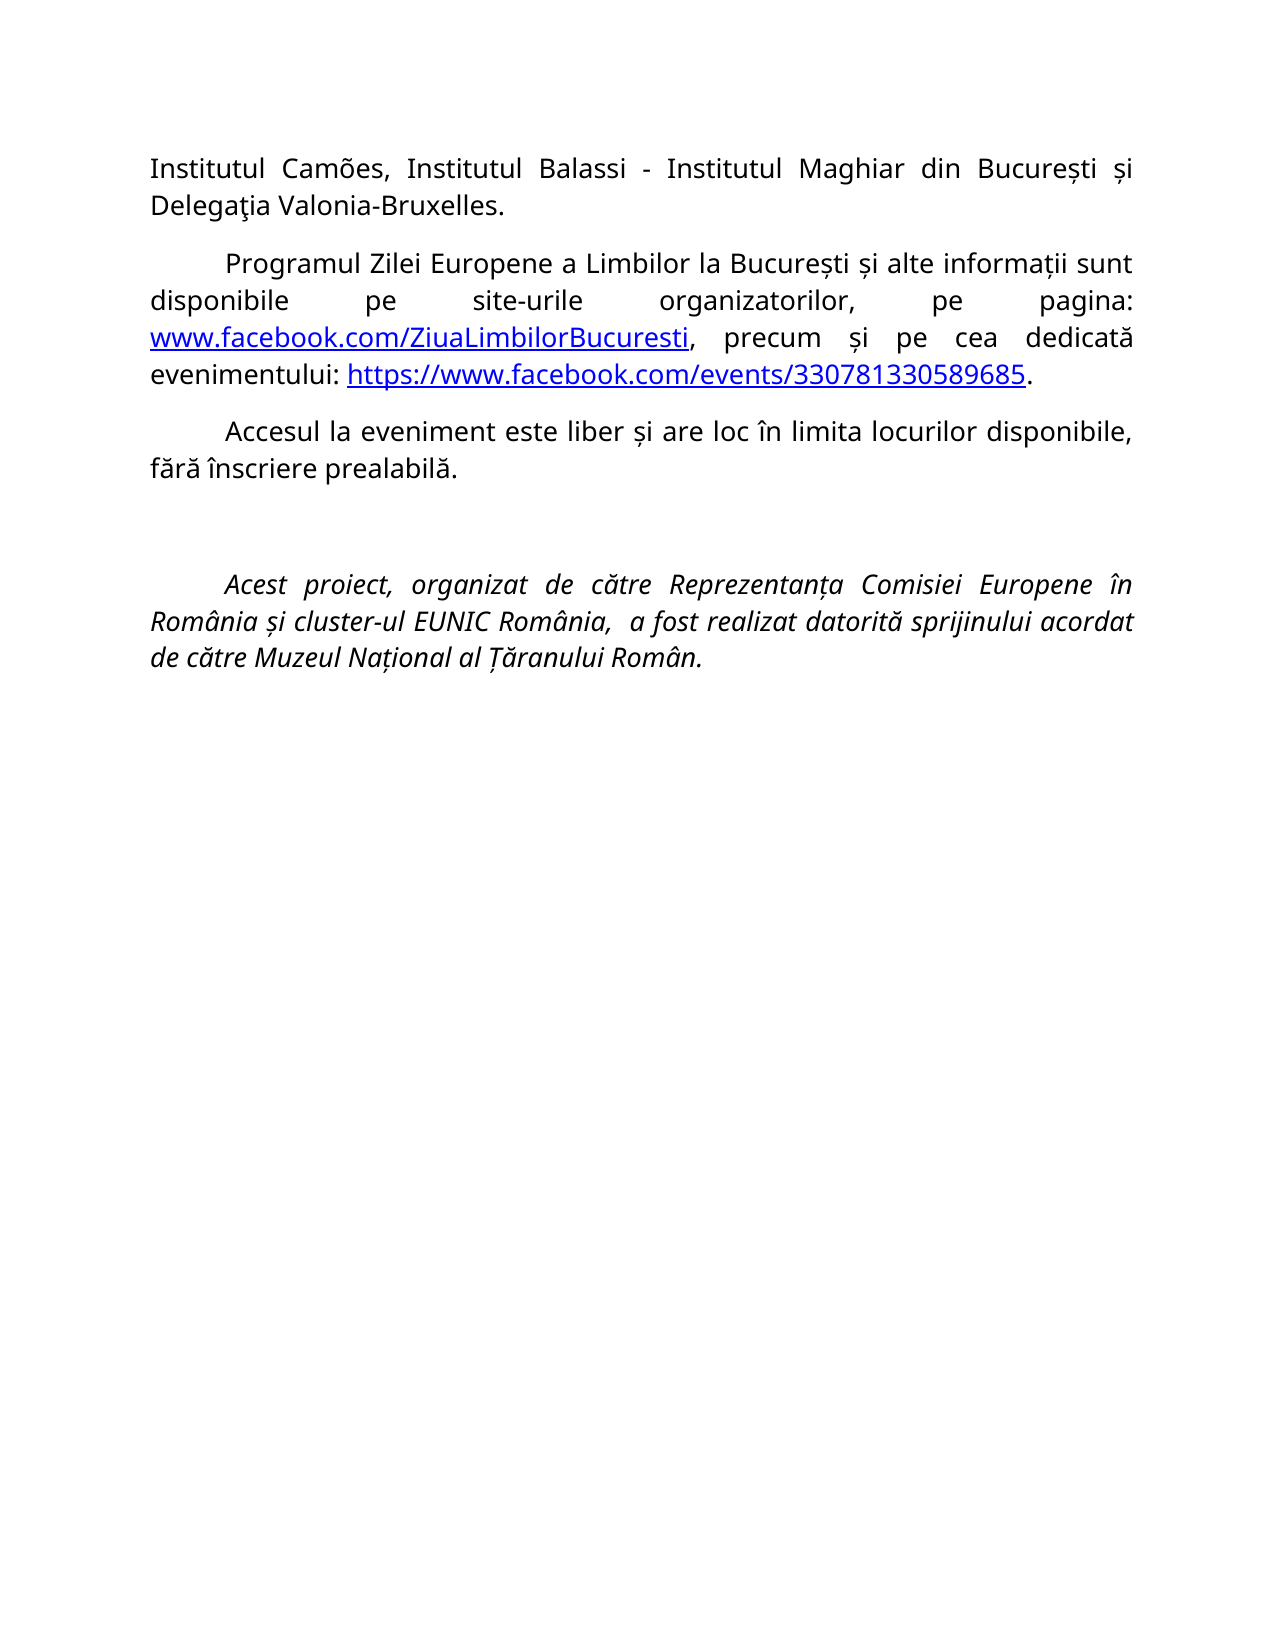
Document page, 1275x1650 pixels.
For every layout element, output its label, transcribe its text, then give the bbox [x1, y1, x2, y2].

text Accesul la eveniment este liber și are loc în limita locurilor disponibile, fără înscriere prealabilă. [150, 413, 1134, 487]
text Programul Zilei Europene a Limbilor la București și alte informații sunt disponibile pe site-urile organizatorilor, pe pagina: www.facebook.com/ZiuaLimbilorBucuresti, precum și pe cea dedicată evenimentului: https://www.facebook.com/events/330781330589685. [150, 244, 1134, 392]
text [150, 150, 1134, 224]
text Acest proiect, organizat de către Reprezentanța Comisiei Europene în România și cluster-ul EUNIC România, a fost realizat datorită sprijinului acordat de către Muzeul Național al Țăranului Român. [150, 565, 1134, 676]
